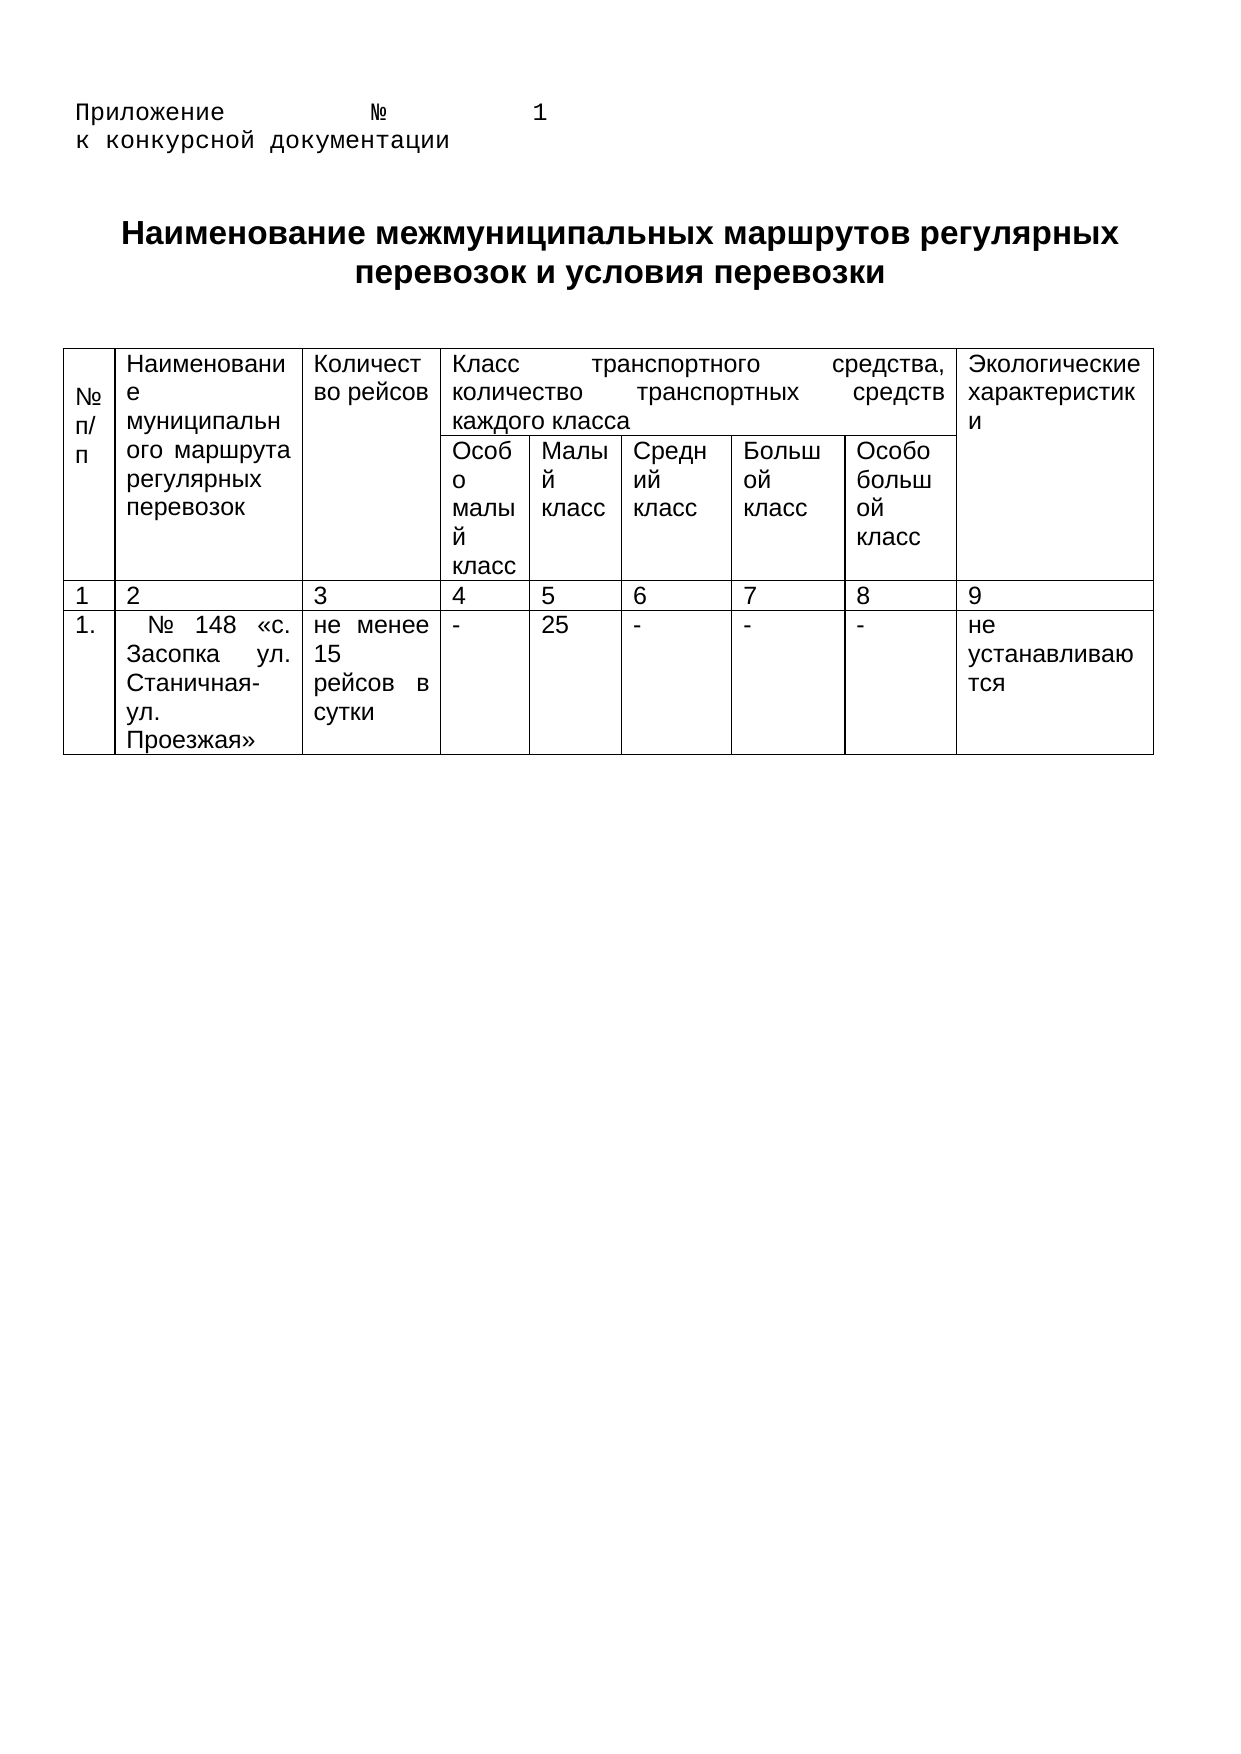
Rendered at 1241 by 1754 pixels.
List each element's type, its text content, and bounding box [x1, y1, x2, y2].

table_cell 5 [530, 581, 621, 609]
table_cell № 148 «с. Засопка ул. Станичная-ул. Проезжая» [116, 611, 302, 754]
table_cell 6 [622, 581, 731, 609]
table_cell 25 [530, 611, 621, 754]
table_cell Большой класс [732, 436, 844, 580]
table_cell 4 [441, 581, 529, 609]
table_cell 1. [64, 611, 114, 754]
table_cell - [732, 611, 844, 754]
table_cell Особо большой класс [846, 436, 956, 580]
table_header Экологические характеристики [957, 349, 1153, 580]
table_cell 8 [846, 581, 956, 609]
table_cell 9 [957, 581, 1153, 609]
table_cell 2 [116, 581, 302, 609]
table_cell Особо малый класс [441, 436, 529, 580]
table_cell 1 [64, 581, 114, 609]
table_header Наименование муниципального маршрута регулярных перевозок [116, 349, 302, 580]
text Приложение № 1 к конкурсной документации [75, 99, 547, 156]
text Наименование межмуниципальных маршрутов регулярных перевозок и условия перевозки [75, 213, 1165, 290]
table_header № п/п [64, 349, 114, 580]
table_cell 3 [303, 581, 440, 609]
table_header Класс транспортного средства, количество транспортных средств каждого класса [441, 349, 956, 435]
table_cell - [441, 611, 529, 754]
table_cell Малый класс [530, 436, 621, 580]
table_cell не устанавливаются [957, 611, 1153, 754]
table_cell Средний класс [622, 436, 731, 580]
table_header Количество рейсов [303, 349, 440, 580]
table_cell - [846, 611, 956, 754]
table_cell не менее 15 рейсов в сутки [303, 611, 440, 754]
table_cell - [622, 611, 731, 754]
table_cell 7 [732, 581, 844, 609]
